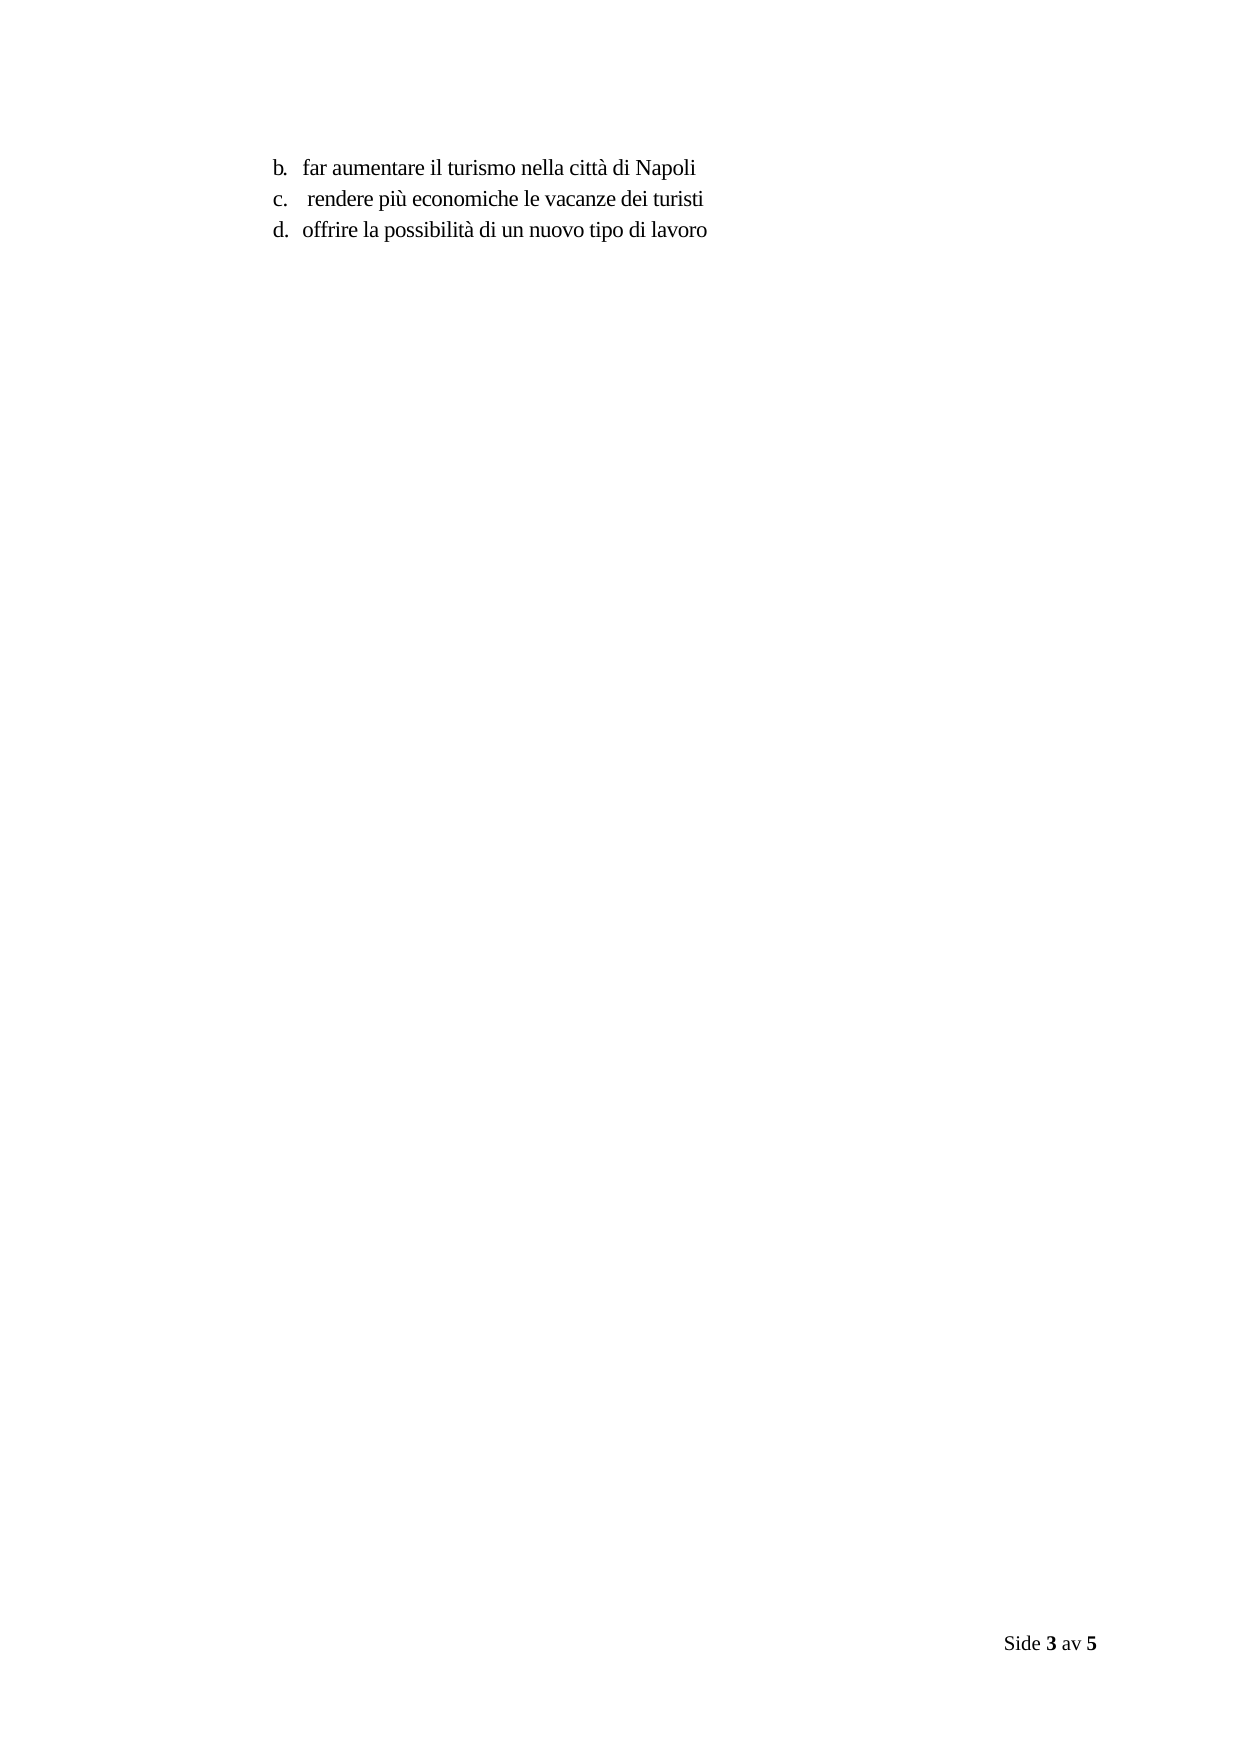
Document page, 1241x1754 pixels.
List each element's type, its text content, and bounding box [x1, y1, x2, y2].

text b. far aumentare il turismo nella città di Napoli [258, 150, 847, 181]
text c. rendere più economiche le vacanze dei turisti [258, 181, 847, 212]
text d. offrire la possibilità di un nuovo tipo di lavoro [258, 212, 847, 244]
